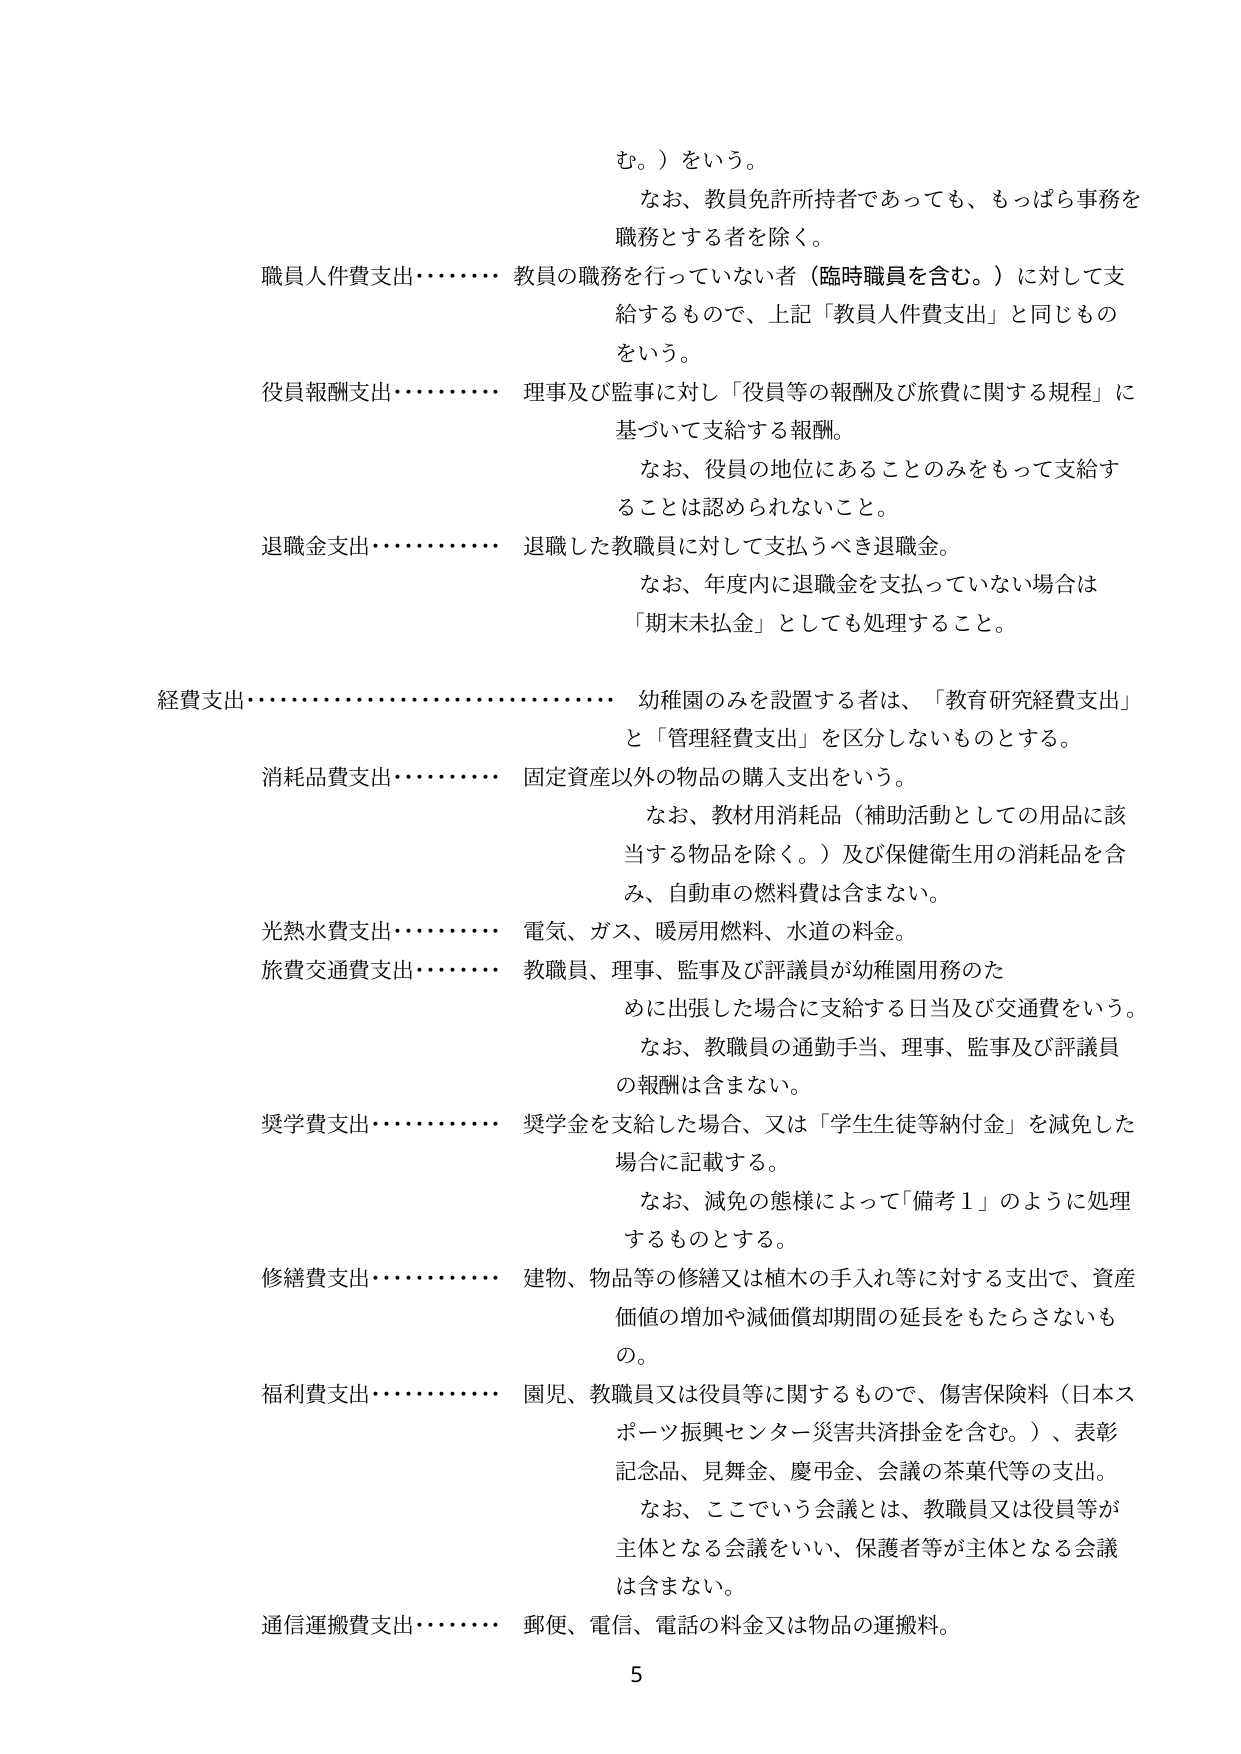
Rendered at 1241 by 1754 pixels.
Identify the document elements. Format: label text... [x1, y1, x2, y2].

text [136, 140, 1154, 178]
text 「期末未払金」としても処理すること。 [615, 602, 1137, 641]
text なお、ここでいう会議とは、教職員又は役員等が主体となる会議をいい、保護者等が主体となる会議は含まない。 [136, 1489, 1137, 1604]
text 修繕費支出････････････ 建物、物品等の修繕又は植木の手入れ等に対する支出で、資産価値の増加や減価償却期間の延長をもたらさないもの。 [136, 1258, 1137, 1373]
text 経費支出･･････････････････････････････････ 幼稚園のみを設置する者は、「教育研究経費支出」 [136, 679, 1154, 718]
text なお、教職員の通勤手当、理事、監事及び評議員の報酬は含まない。 [136, 1026, 1137, 1103]
text 旅費交通費支出････････ 教職員、理事、監事及び評議員が幼稚園用務のた [136, 949, 1137, 988]
text 職員人件費支出････････ 教員の職務を行っていない者（臨時職員を含む。）に対して支給するもので、上記「教員人件費支出」と同じものをいう。 [136, 256, 1137, 371]
text なお、年度内に退職金を支払っていない場合は [136, 564, 1137, 602]
text なお、教材用消耗品（補助活動としての用品に該当する物品を除く。）及び保健衛生用の消耗品を含み、自動車の燃料費は含まない。 [623, 795, 1137, 911]
text なお、役員の地位にあることのみをもって支給することは認められないこと。 [136, 448, 1137, 525]
text 福利費支出････････････ 園児、教職員又は役員等に関するもので、傷害保険料（日本スポーツ振興センター災害共済掛金を含む。）、表彰記念品、見舞金、慶弔金、会議の茶菓代等の支出。 [136, 1373, 1137, 1489]
text めに出張した場合に支給する日当及び交通費をいう。 [615, 988, 1154, 1026]
text と「管理経費支出」を区分しないものとする。 [615, 718, 1137, 757]
text 退職金支出････････････ 退職した教職員に対して支払うべき退職金。 [136, 525, 1152, 564]
text なお、減免の態様によって｢備考１」のように処理するものとする。 [136, 1181, 1137, 1258]
text 光熱水費支出･･････････ 電気、ガス、暖房用燃料、水道の料金。 [136, 911, 1137, 949]
text 奨学費支出････････････ 奨学金を支給した場合、又は「学生生徒等納付金」を減免した場合に記載する。 [136, 1103, 1154, 1181]
text なお、教員免許所持者であっても、もっぱら事務を職務とする者を除く。 [136, 178, 1154, 256]
text 通信運搬費支出････････ 郵便、電信、電話の料金又は物品の運搬料。 [136, 1604, 1152, 1643]
text 消耗品費支出･･････････ 固定資産以外の物品の購入支出をいう。 [136, 757, 1137, 795]
text 役員報酬支出･･････････ 理事及び監事に対し「役員等の報酬及び旅費に関する規程」に基づいて支給する報酬。 [136, 371, 1137, 448]
